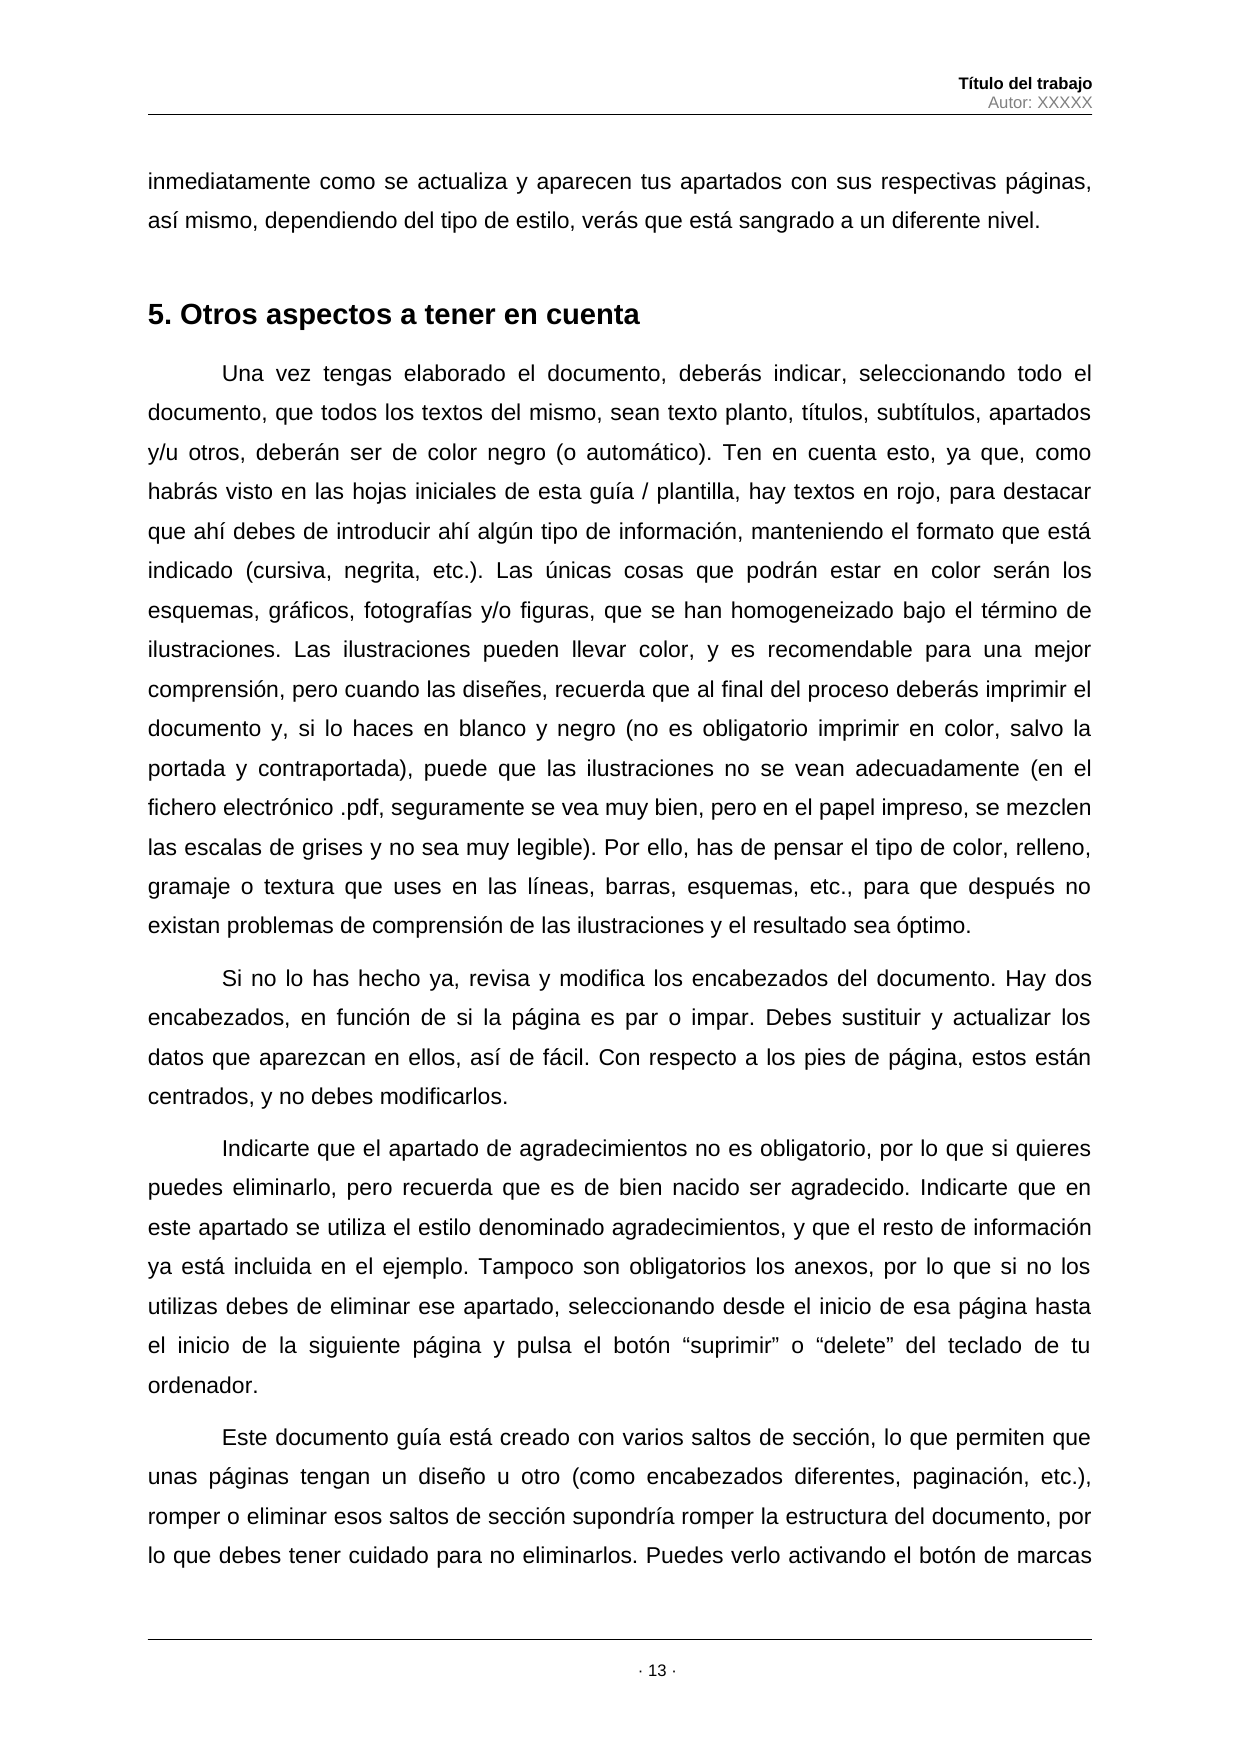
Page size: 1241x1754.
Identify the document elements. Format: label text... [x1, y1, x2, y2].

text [148, 168, 1092, 234]
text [148, 1424, 1092, 1568]
text 5. Otros aspectos a tener en cuenta [148, 297, 1092, 331]
text Una vez tengas elaborado el documento, deberás indicar, seleccionando todo el documento, que todos los textos del mismo, sean texto planto, títulos, subtítulos, apartados y/u otros, deberán ser de color negro (o automático). Ten en cuenta esto, ya que, como habrás visto en las hojas iniciales de esta guía / plantilla, hay textos en rojo, para destacar que ahí debes de introducir ahí algún tipo de información, manteniendo el formato que está indicado (cursiva, negrita, etc.). Las únicas cosas que podrán estar en color serán los esquemas, gráficos, fotografías y/o figuras, que se han homogeneizado bajo el término de ilustraciones. Las ilustraciones pueden llevar color, y es recomendable para una mejor comprensión, pero cuando las diseñes, recuerda que al final del proceso deberás imprimir el documento y, si lo haces en blanco y negro (no es obligatorio imprimir en color, salvo la portada y contraportada), puede que las ilustraciones no se vean adecuadamente (en el fichero electrónico .pdf, seguramente se vea muy bien, pero en el papel impreso, se mezclen las escalas de grises y no sea muy legible). Por ello, has de pensar el tipo de color, relleno, gramaje o textura que uses en las líneas, barras, esquemas, etc., para que después no existan problemas de comprensión de las ilustraciones y el resultado sea óptimo. [148, 360, 1092, 939]
text Si no lo has hecho ya, revisa y modifica los encabezados del documento. Hay dos encabezados, en función de si la página es par o impar. Debes sustituir y actualizar los datos que aparezcan en ellos, así de fácil. Con respecto a los pies de página, estos están centrados, y no debes modificarlos. [148, 964, 1092, 1109]
text Indicarte que el apartado de agradecimientos no es obligatorio, por lo que si quieres puedes eliminarlo, pero recuerda que es de bien nacido ser agradecido. Indicarte que en este apartado se utiliza el estilo denominado agradecimientos, y que el resto de información ya está incluida en el ejemplo. Tampoco son obligatorios los anexos, por lo que si no los utilizas debes de eliminar ese apartado, seleccionando desde el inicio de esa página hasta el inicio de la siguiente página y pulsa el botón “suprimir” o “delete” del teclado de tu ordenador. [148, 1135, 1092, 1398]
